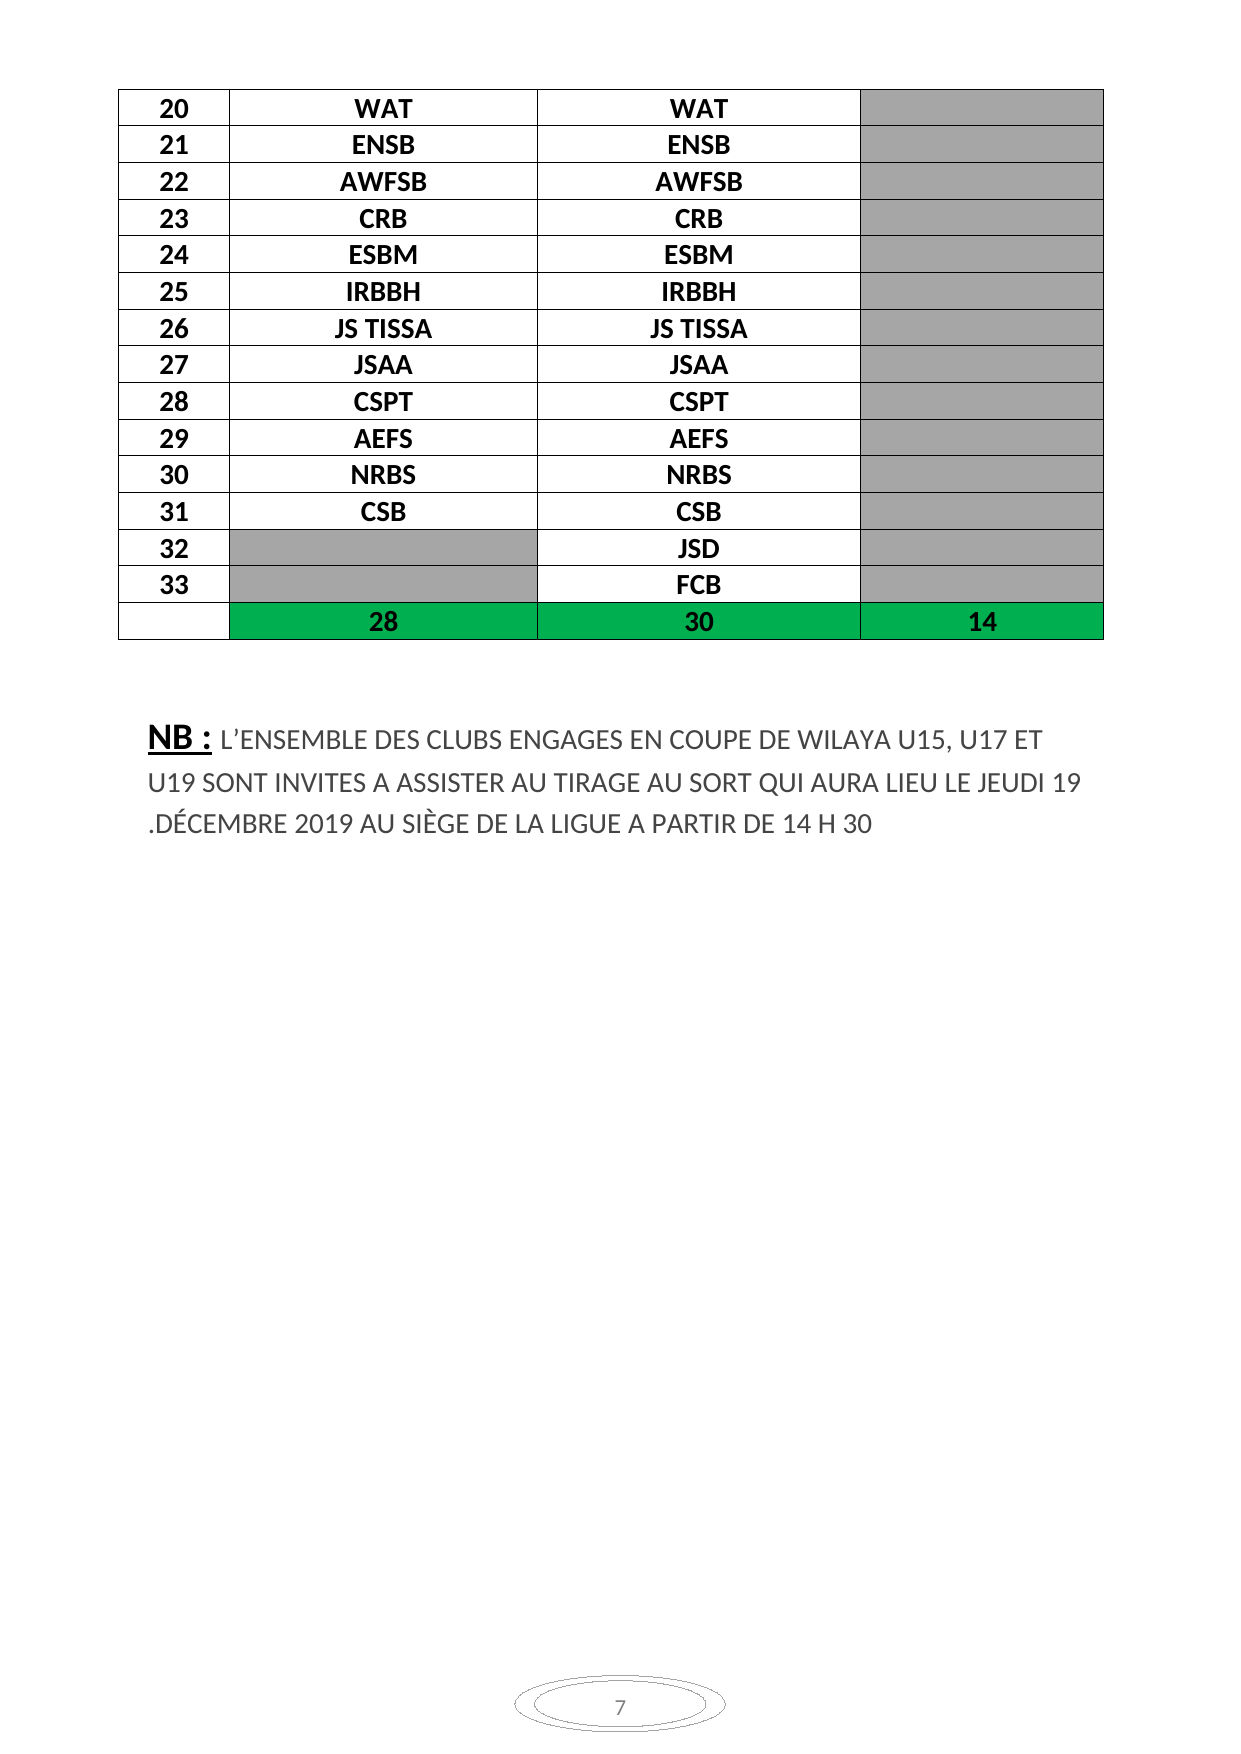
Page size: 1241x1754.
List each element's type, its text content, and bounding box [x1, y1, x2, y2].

table_cell [861, 530, 1103, 565]
table_cell 33 [119, 566, 229, 602]
table_cell [861, 566, 1103, 602]
table_cell 28 [119, 383, 229, 419]
table_cell 20 [119, 90, 229, 125]
table_cell IRBBH [230, 273, 537, 309]
table_cell 22 [119, 163, 229, 199]
table_cell WAT [230, 90, 537, 125]
table_cell 23 [119, 200, 229, 235]
table_cell AEFS [230, 420, 537, 455]
table_cell [119, 603, 229, 639]
table_cell WAT [538, 90, 860, 125]
table_cell [861, 200, 1103, 235]
table_cell CSPT [230, 383, 537, 419]
table_cell 21 [119, 126, 229, 162]
table_cell 31 [119, 493, 229, 529]
table_cell JS TISSA [538, 310, 860, 345]
table_cell [861, 273, 1103, 309]
table_cell CSB [230, 493, 537, 529]
table_cell 28 [230, 603, 537, 639]
table_cell [861, 90, 1103, 125]
table_cell [230, 530, 537, 565]
table_cell [230, 566, 537, 602]
table_cell 25 [119, 273, 229, 309]
table_cell CSPT [538, 383, 860, 419]
table_cell JSD [538, 530, 860, 565]
text NB : L’ENSEMBLE DES CLUBS ENGAGES EN COUPE DE WILAYA U15, U17 ET U19 SONT INVITES A ASSISTER AU TIRAGE AU SORT QUI AURA LIEU LE JEUDI 19 DÉCEMBRE 2019 AU SIÈGE DE LA LIGUE A PARTIR DE 14 H 30. [148, 713, 1092, 841]
table_cell FCB [538, 566, 860, 602]
table_cell 32 [119, 530, 229, 565]
table_cell CSB [538, 493, 860, 529]
table_cell [861, 383, 1103, 419]
table_cell AWFSB [230, 163, 537, 199]
table_cell ESBM [538, 236, 860, 272]
table_cell 26 [119, 310, 229, 345]
table_cell AEFS [538, 420, 860, 455]
table_cell JSAA [538, 346, 860, 382]
table_cell JSAA [230, 346, 537, 382]
table_cell 29 [119, 420, 229, 455]
table_cell CRB [538, 200, 860, 235]
table_cell 30 [538, 603, 860, 639]
table_cell ENSB [538, 126, 860, 162]
table_cell ENSB [230, 126, 537, 162]
table_cell CRB [230, 200, 537, 235]
table_cell 24 [119, 236, 229, 272]
table_cell [861, 126, 1103, 162]
table_cell JS TISSA [230, 310, 537, 345]
table_cell 30 [119, 456, 229, 492]
table_cell NRBS [538, 456, 860, 492]
table_cell 14 [861, 603, 1103, 639]
table_cell [861, 163, 1103, 199]
table_cell [861, 236, 1103, 272]
table_cell 27 [119, 346, 229, 382]
table_cell IRBBH [538, 273, 860, 309]
table_cell [861, 420, 1103, 455]
table_cell [861, 346, 1103, 382]
table_cell [861, 493, 1103, 529]
table_cell [861, 310, 1103, 345]
table_cell NRBS [230, 456, 537, 492]
table_cell ESBM [230, 236, 537, 272]
table_cell [861, 456, 1103, 492]
table_cell AWFSB [538, 163, 860, 199]
